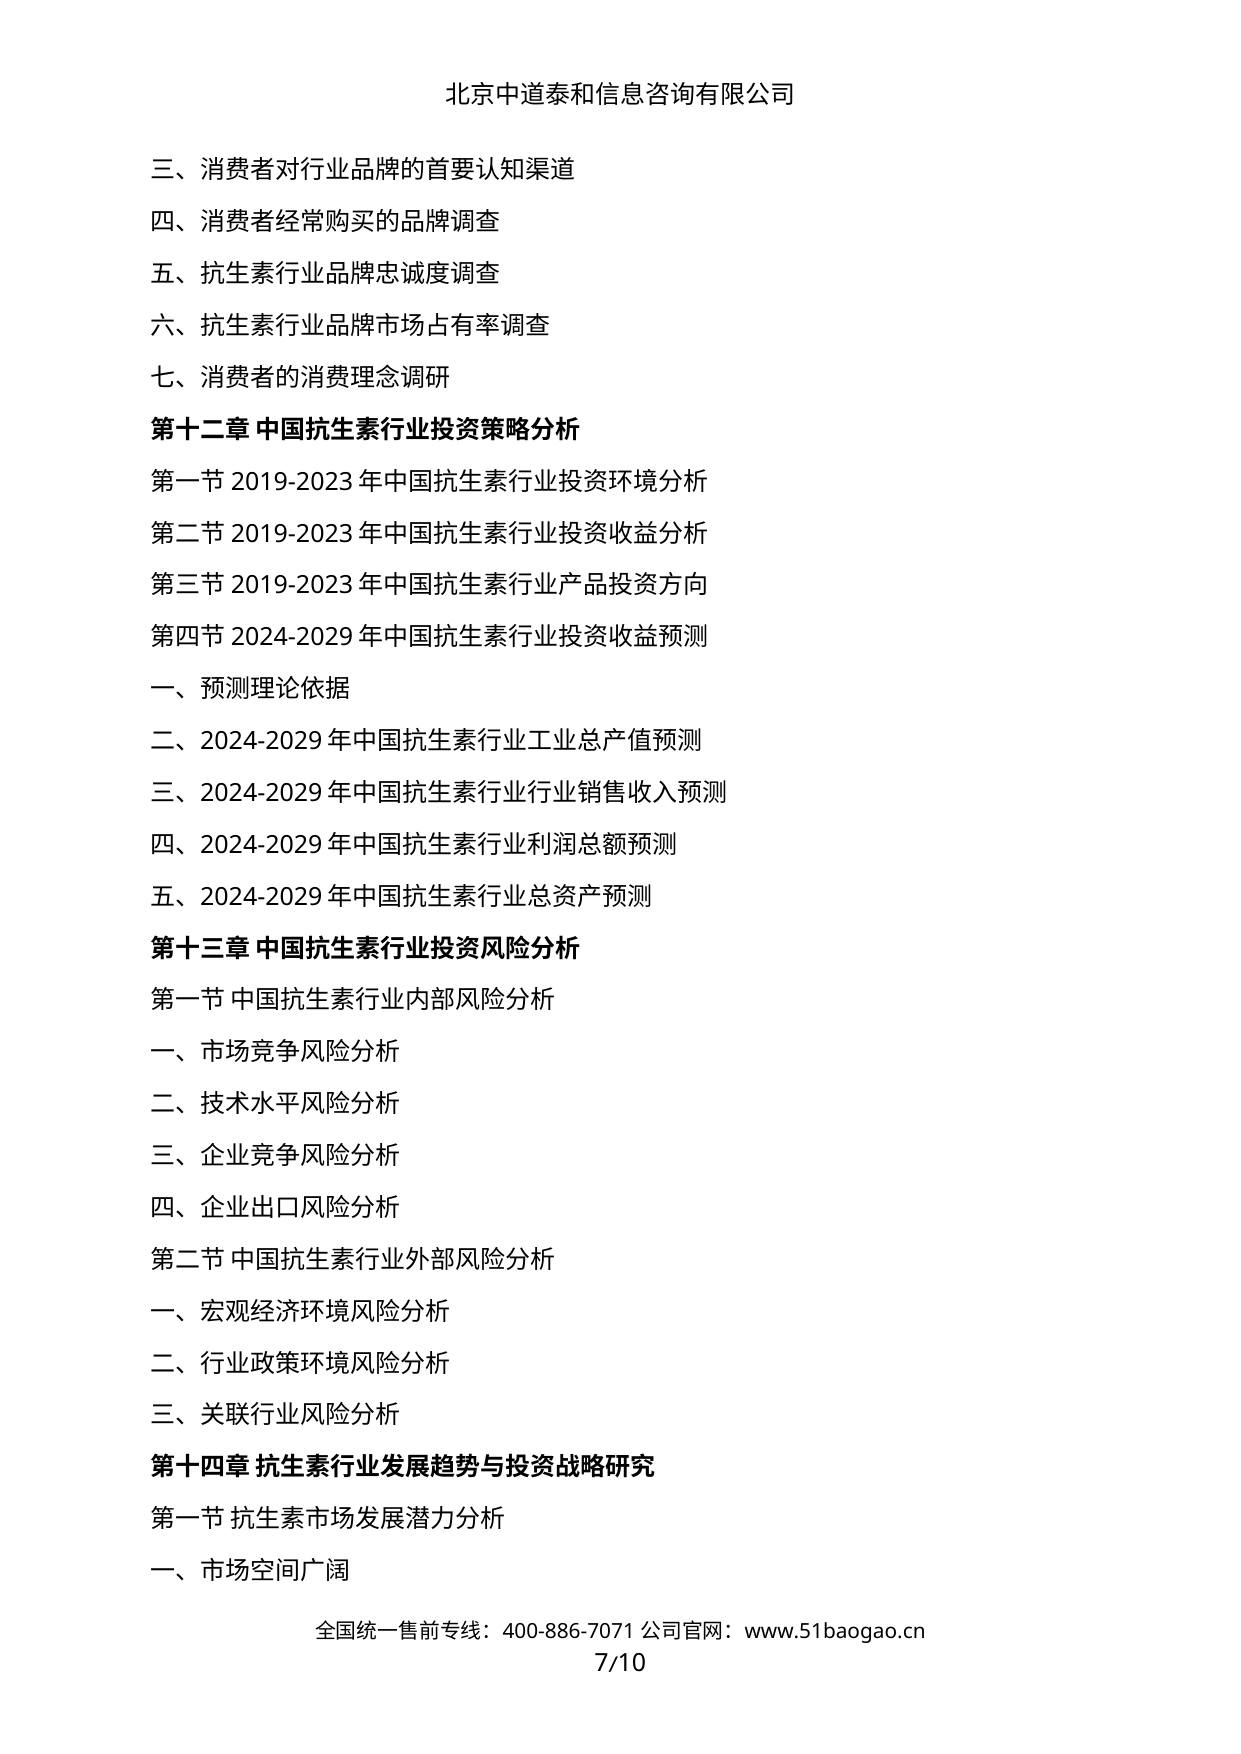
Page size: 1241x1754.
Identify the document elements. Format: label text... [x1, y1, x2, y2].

text 二、2024-2029年中国抗生素行业工业总产值预测 [150, 721, 1090, 757]
text 第三节 2019-2023年中国抗生素行业产品投资方向 [150, 565, 1090, 601]
text 三、关联行业风险分析 [150, 1395, 1090, 1431]
text 四、2024-2029年中国抗生素行业利润总额预测 [150, 824, 1090, 861]
text 第四节 2024-2029年中国抗生素行业投资收益预测 [150, 617, 1090, 653]
text 一、预测理论依据 [150, 669, 1090, 705]
text 第二节 2019-2023年中国抗生素行业投资收益分析 [150, 513, 1090, 549]
text 三、消费者对行业品牌的首要认知渠道 [150, 150, 1090, 186]
text 四、企业出口风险分析 [150, 1187, 1090, 1224]
text 七、消费者的消费理念调研 [150, 357, 1090, 394]
text 一、市场竞争风险分析 [150, 1032, 1090, 1068]
text 一、市场空间广阔 [150, 1551, 1090, 1587]
text 二、行业政策环境风险分析 [150, 1343, 1090, 1379]
text 三、2024-2029年中国抗生素行业行业销售收入预测 [150, 772, 1090, 809]
text 六、抗生素行业品牌市场占有率调查 [150, 306, 1090, 342]
text 第二节 中国抗生素行业外部风险分析 [150, 1239, 1090, 1276]
text 第十三章 中国抗生素行业投资风险分析 [150, 928, 1090, 964]
text 第十二章 中国抗生素行业投资策略分析 [150, 409, 1090, 446]
text 五、抗生素行业品牌忠诚度调查 [150, 254, 1090, 290]
text 三、企业竞争风险分析 [150, 1136, 1090, 1172]
text 二、技术水平风险分析 [150, 1084, 1090, 1120]
text 第十四章 抗生素行业发展趋势与投资战略研究 [150, 1447, 1090, 1483]
text 第一节 中国抗生素行业内部风险分析 [150, 980, 1090, 1016]
text 一、宏观经济环境风险分析 [150, 1291, 1090, 1327]
text 五、2024-2029年中国抗生素行业总资产预测 [150, 876, 1090, 912]
text 第一节 抗生素市场发展潜力分析 [150, 1499, 1090, 1535]
text 第一节 2019-2023年中国抗生素行业投资环境分析 [150, 461, 1090, 497]
text 四、消费者经常购买的品牌调查 [150, 202, 1090, 238]
